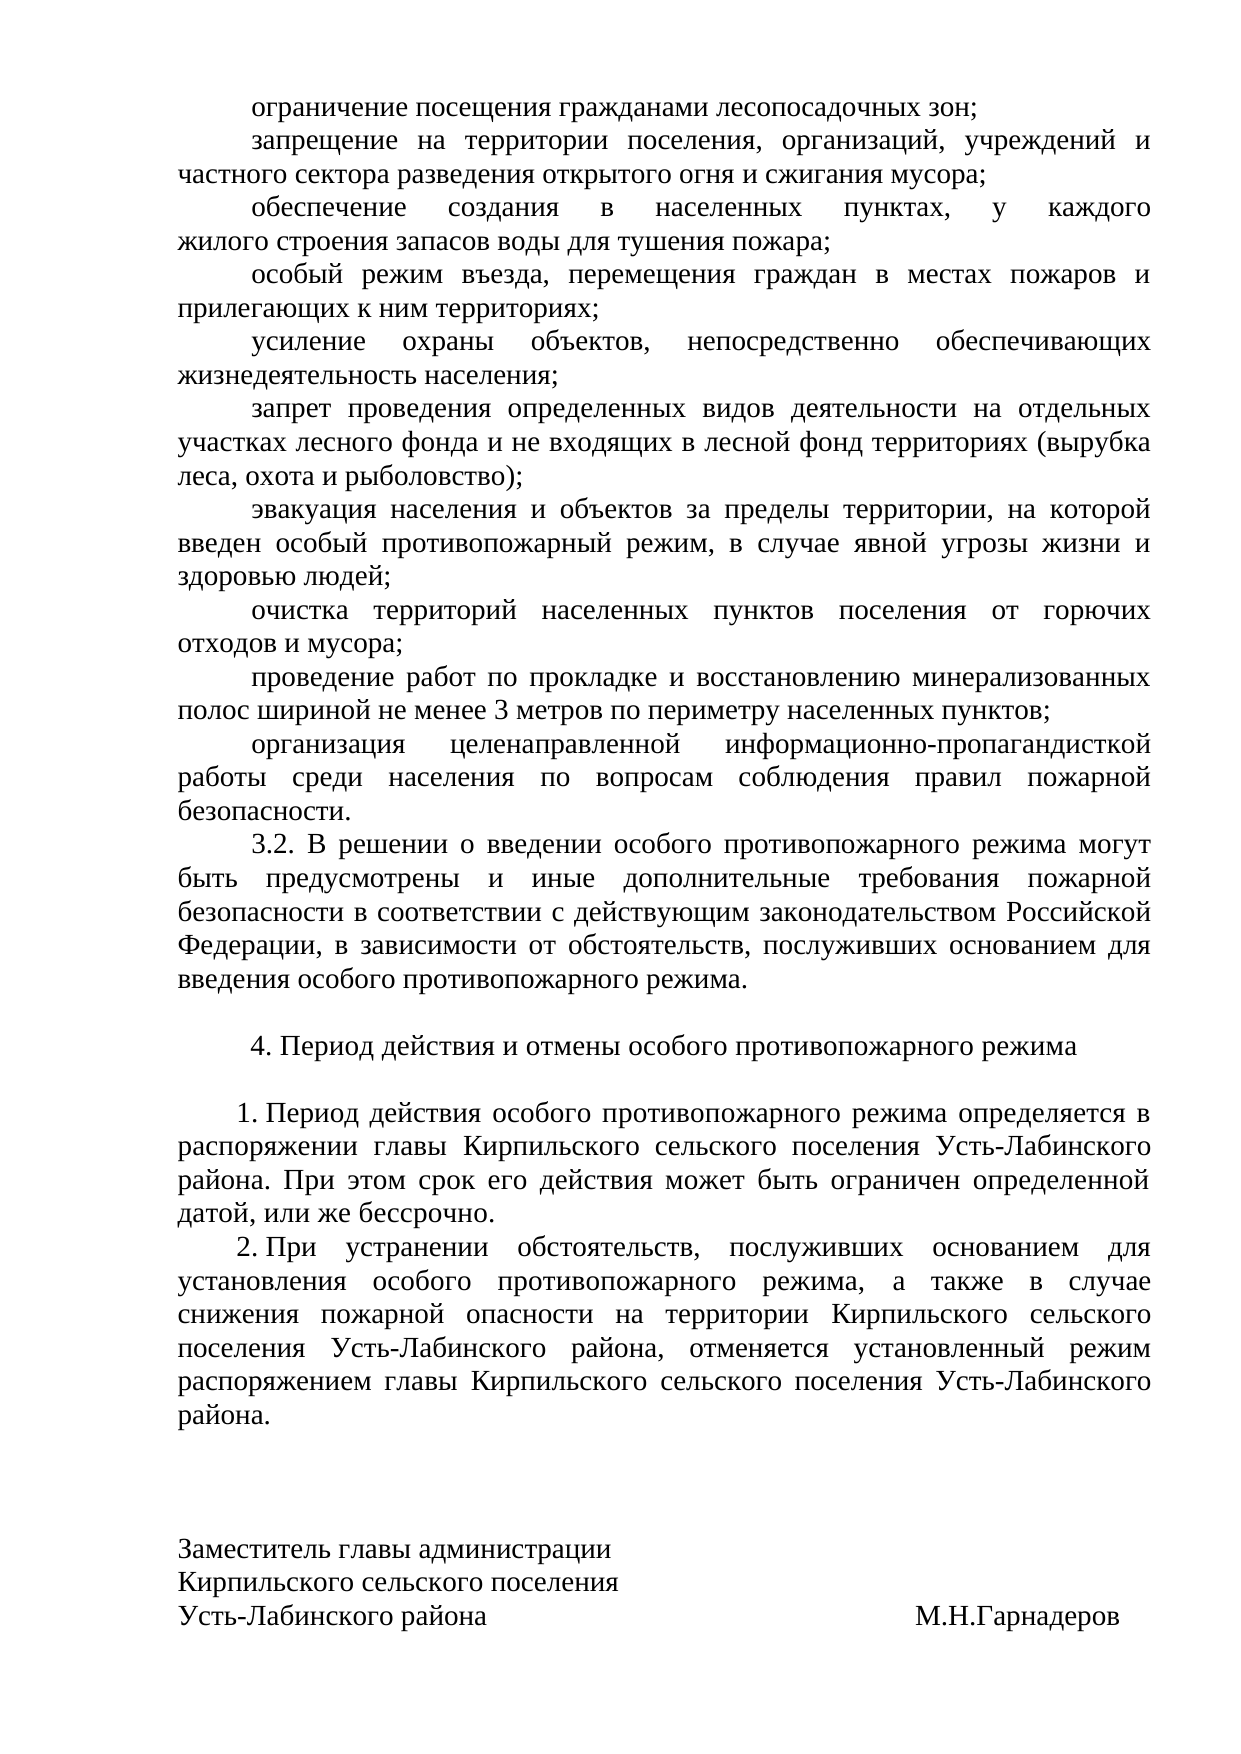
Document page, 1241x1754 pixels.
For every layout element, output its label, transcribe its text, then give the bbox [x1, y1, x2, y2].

text обеспечение создания в населенных пунктах, у каждого жилого строения запасов воды для тушения пожара; [177, 189, 1152, 256]
text 1. Период действия особого противопожарного режима определяется в распоряжении главы Кирпильского сельского поселения Усть-Лабинского района. При этом срок его действия может быть ограничен определенной датой, или же бессрочно. [177, 1095, 1152, 1229]
text очистка территорий населенных пунктов поселения от горючих отходов и мусора; [177, 592, 1152, 659]
text запрещение на территории поселения, организаций, учреждений и частного сектора разведения открытого огня и сжигания мусора; [177, 122, 1152, 189]
text ограничение посещения гражданами лесопосадочных зон; [177, 89, 1152, 122]
text запрет проведения определенных видов деятельности на отдельных участках лесного фонда и не входящих в лесной фонд территориях (вырубка леса, охота и рыболовство); [177, 391, 1152, 491]
text организация целенаправленной информационно-пропагандисткой работы среди населения по вопросам соблюдения правил пожарной безопасности. [177, 726, 1152, 827]
text 2. При устранении обстоятельств, послуживших основанием для установления особого противопожарного режима, а также в случае снижения пожарной опасности на территории Кирпильского сельского поселения Усть-Лабинского района, отменяется установленный режим распоряжением главы Кирпильского сельского поселения Усть-Лабинского района. [177, 1229, 1152, 1430]
text 4. Период действия и отмены особого противопожарного режима [177, 1028, 1152, 1061]
text 3.2. В решении о введении особого противопожарного режима могут быть предусмотрены и иные дополнительные требования пожарной безопасности в соответствии с действующим законодательством Российской Федерации, в зависимости от обстоятельств, послуживших основанием для введения особого противопожарного режима. [177, 827, 1152, 994]
text проведение работ по прокладке и восстановлению минерализованных полос шириной не менее по периметру населенных пунктов; [177, 659, 1152, 726]
text Усть-Лабинского района М.Н.Гарнадеров [177, 1598, 1152, 1632]
text Заместитель главы администрации [177, 1531, 1152, 1564]
text эвакуация населения и объектов за пределы территории, на которой введен особый противопожарный режим, в случае явной угрозы жизни и здоровью людей; [177, 491, 1152, 592]
text усиление охраны объектов, непосредственно обеспечивающих жизнедеятельность населения; [177, 323, 1152, 391]
text особый режим въезда, перемещения граждан в местах пожаров и прилегающих к ним территориях; [177, 256, 1152, 323]
text Кирпильского сельского поселения [177, 1564, 1152, 1598]
